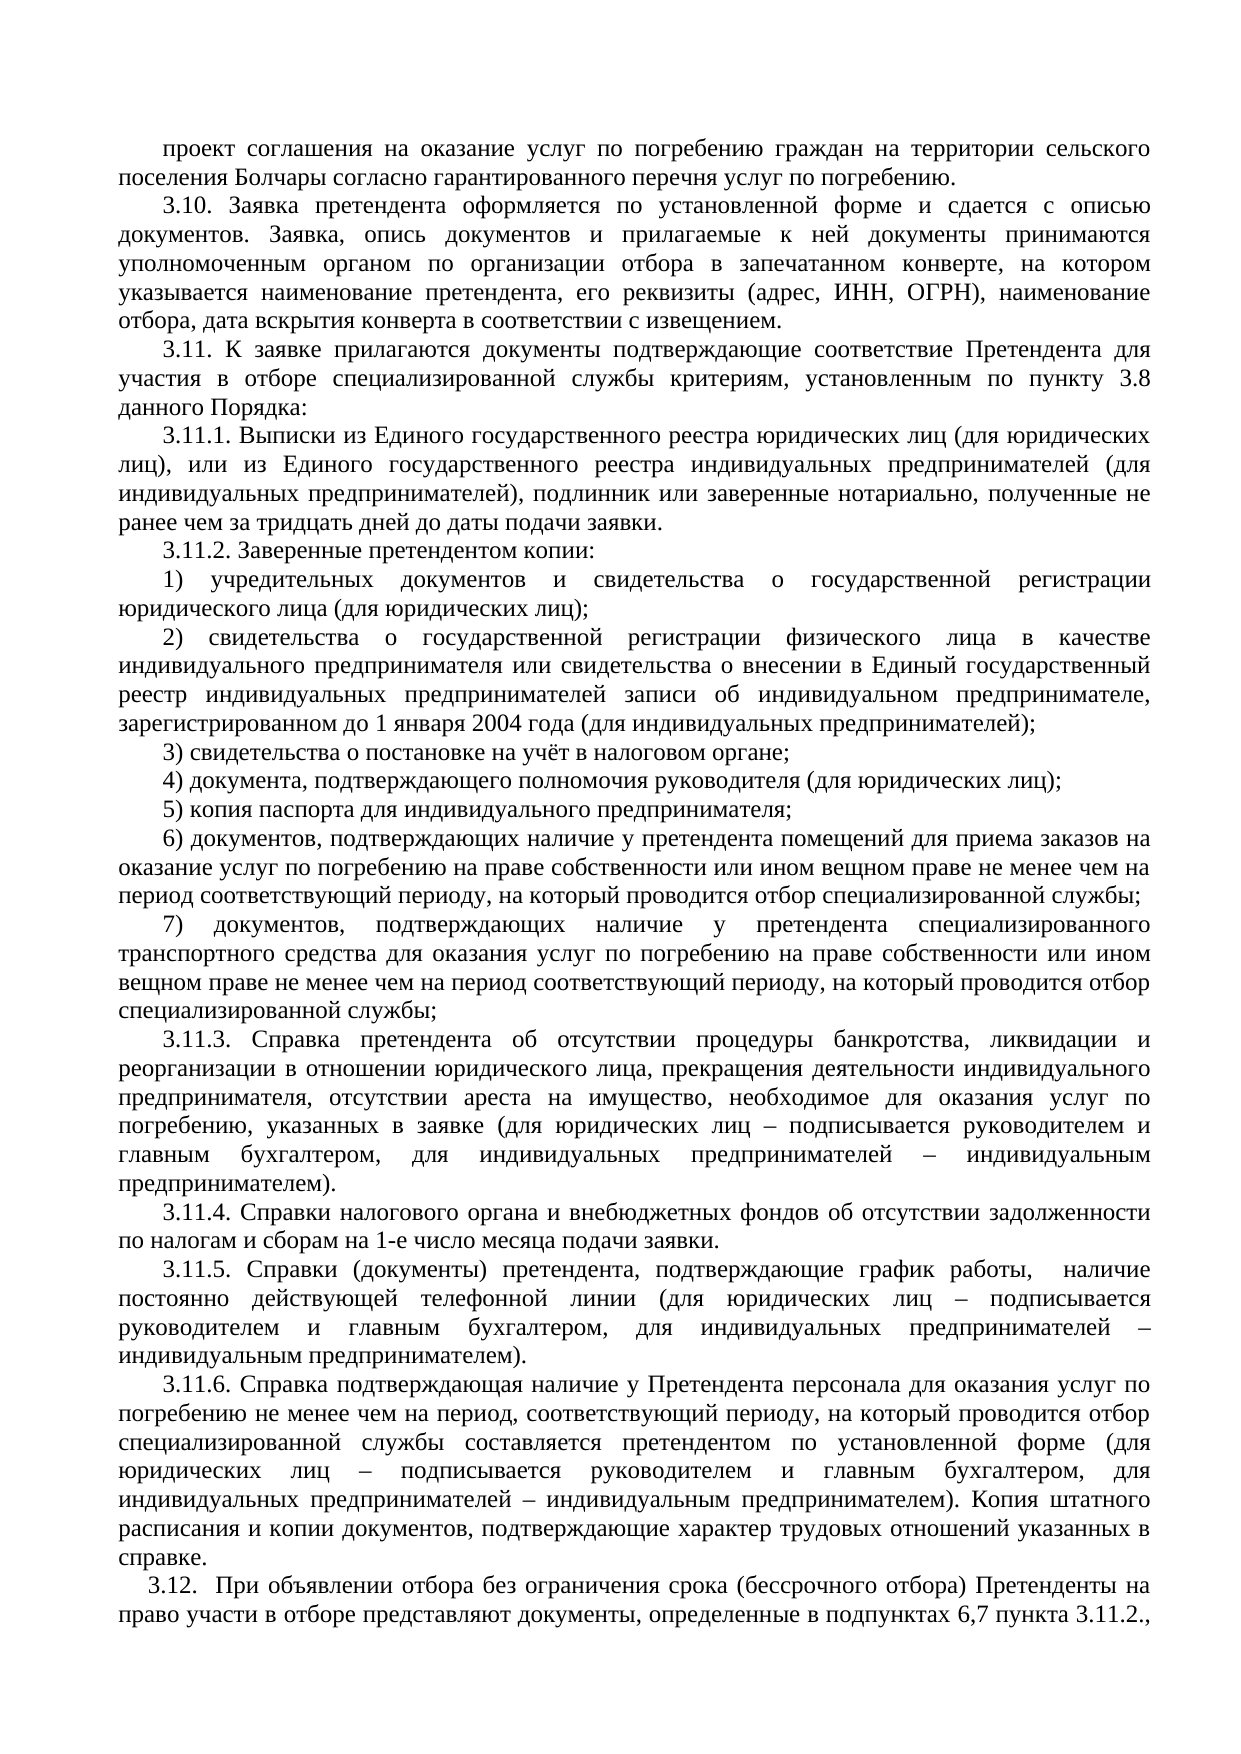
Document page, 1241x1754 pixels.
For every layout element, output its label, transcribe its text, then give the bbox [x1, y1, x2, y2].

text 3.11.1. Выписки из Единого государственного реестра юридических лиц (для юридических лиц), или из Единого государственного реестра индивидуальных предпринимателей (для индивидуальных предпринимателей), подлинник или заверенные нотариально, полученные не ранее чем за тридцать дней до даты подачи заявки. [118, 420, 1152, 535]
text 3.11. К заявке прилагаются документы подтверждающие соответствие Претендента для участия в отборе специализированной службы критериям, установленным по пункту 3.8 данного Порядка: [118, 334, 1152, 420]
text 3.10. Заявка претендента оформляется по установленной форме и сдается с описью документов. Заявка, опись документов и прилагаемые к ней документы принимаются уполномоченным органом по организации отбора в запечатанном конверте, на котором указывается наименование претендента, его реквизиты (адрес, ИНН, ОГРН), наименование отбора, дата вскрытия конверта в соответствии с извещением. [118, 190, 1152, 334]
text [118, 1570, 1152, 1628]
text 2) свидетельства о государственной регистрации физического лица в качестве индивидуального предпринимателя или свидетельства о внесении в Единый государственный реестр индивидуальных предпринимателей записи об индивидуальном предпринимателе, зарегистрированном до 1 января 2004 года (для индивидуальных предпринимателей); [118, 622, 1152, 737]
text 3.11.2. Заверенные претендентом копии: [118, 535, 1152, 564]
text 3.11.6. Справка подтверждающая наличие у Претендента персонала для оказания услуг по погребению не менее чем на период, соответствующий периоду, на который проводится отбор специализированной службы составляется претендентом по установленной форме (для юридических лиц – подписывается руководителем и главным бухгалтером, для индивидуальных предпринимателей – индивидуальным предпринимателем). Копия штатного расписания и копии документов, подтверждающие характер трудовых отношений указанных в справке. [118, 1369, 1152, 1570]
text 3.11.5. Справки (документы) претендента, подтверждающие график работы, наличие постоянно действующей телефонной линии (для юридических лиц – подписывается руководителем и главным бухгалтером, для индивидуальных предпринимателей – индивидуальным предпринимателем). [118, 1254, 1152, 1369]
text 5) копия паспорта для индивидуального предпринимателя; [118, 794, 1152, 823]
text проект соглашения на оказание услуг по погребению граждан на территории сельского поселения Болчары согласно гарантированного перечня услуг по погребению. [118, 133, 1152, 190]
text 3.11.4. Справки налогового органа и внебюджетных фондов об отсутствии задолженности по налогам и сборам на 1-е число месяца подачи заявки. [118, 1197, 1152, 1254]
text 3) свидетельства о постановке на учёт в налоговом органе; [118, 737, 1152, 765]
text 6) документов, подтверждающих наличие у претендента помещений для приема заказов на оказание услуг по погребению на праве собственности или ином вещном праве не менее чем на период соответствующий периоду, на который проводится отбор специализированной службы; [118, 823, 1152, 909]
text 3.11.3. Справка претендента об отсутствии процедуры банкротства, ликвидации и реорганизации в отношении юридического лица, прекращения деятельности индивидуального предпринимателя, отсутствии ареста на имущество, необходимое для оказания услуг по погребению, указанных в заявке (для юридических лиц – подписывается руководителем и главным бухгалтером, для индивидуальных предпринимателей – индивидуальным предпринимателем). [118, 1024, 1152, 1197]
text 7) документов, подтверждающих наличие у претендента специализированного транспортного средства для оказания услуг по погребению на праве собственности или ином вещном праве не менее чем на период соответствующий периоду, на который проводится отбор специализированной службы; [118, 909, 1152, 1024]
text 1) учредительных документов и свидетельства о государственной регистрации юридического лица (для юридических лиц); [118, 564, 1152, 622]
text 4) документа, подтверждающего полномочия руководителя (для юридических лиц); [118, 765, 1152, 794]
